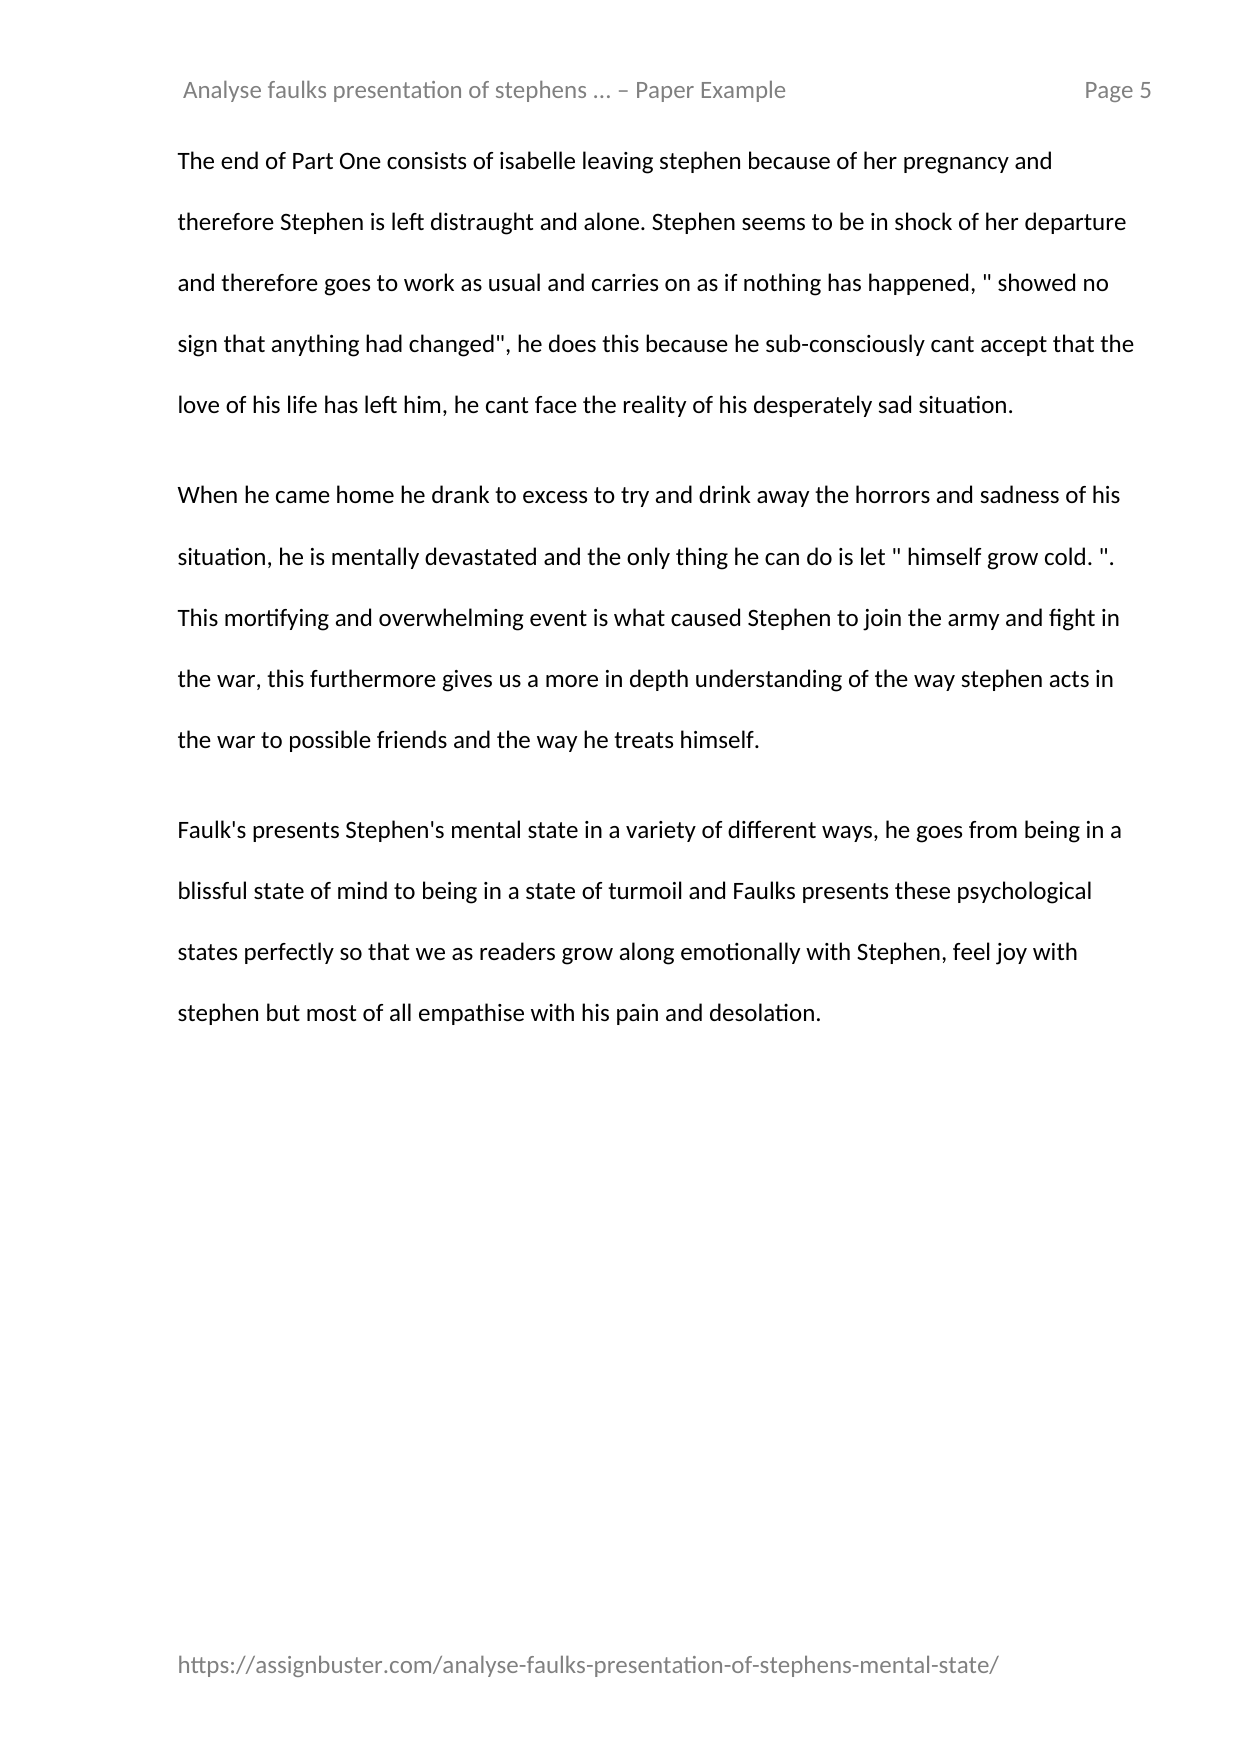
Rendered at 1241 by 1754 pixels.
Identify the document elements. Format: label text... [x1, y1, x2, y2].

text Faulk's presents Stephen's mental state in a variety of different ways, he goes from being in a blissful state of mind to being in a state of turmoil and Faulks presents these psychological states perfectly so that we as readers grow along emotionally with Stephen, feel joy with stephen but most of all empathise with his pain and desolation. [177, 814, 1152, 1028]
text The end of Part One consists of isabelle leaving stephen because of her pregnancy and therefore Stephen is left distraught and alone. Stephen seems to be in shock of her departure and therefore goes to work as usual and carries on as if nothing has happened, " showed no sign that anything had changed", he does this because he sub-consciously cant accept that the love of his life has left him, he cant face the reality of his desperately sad situation. [177, 145, 1152, 420]
text When he came home he drank to excess to try and drink away the horrors and sadness of his situation, he is mentally devastated and the only thing he can do is let " himself grow cold. ". This mortifying and overwhelming event is what caused Stephen to join the army and fight in the war, this furthermore gives us a more in depth understanding of the way stephen acts in the war to possible friends and the way he treats himself. [177, 480, 1152, 754]
